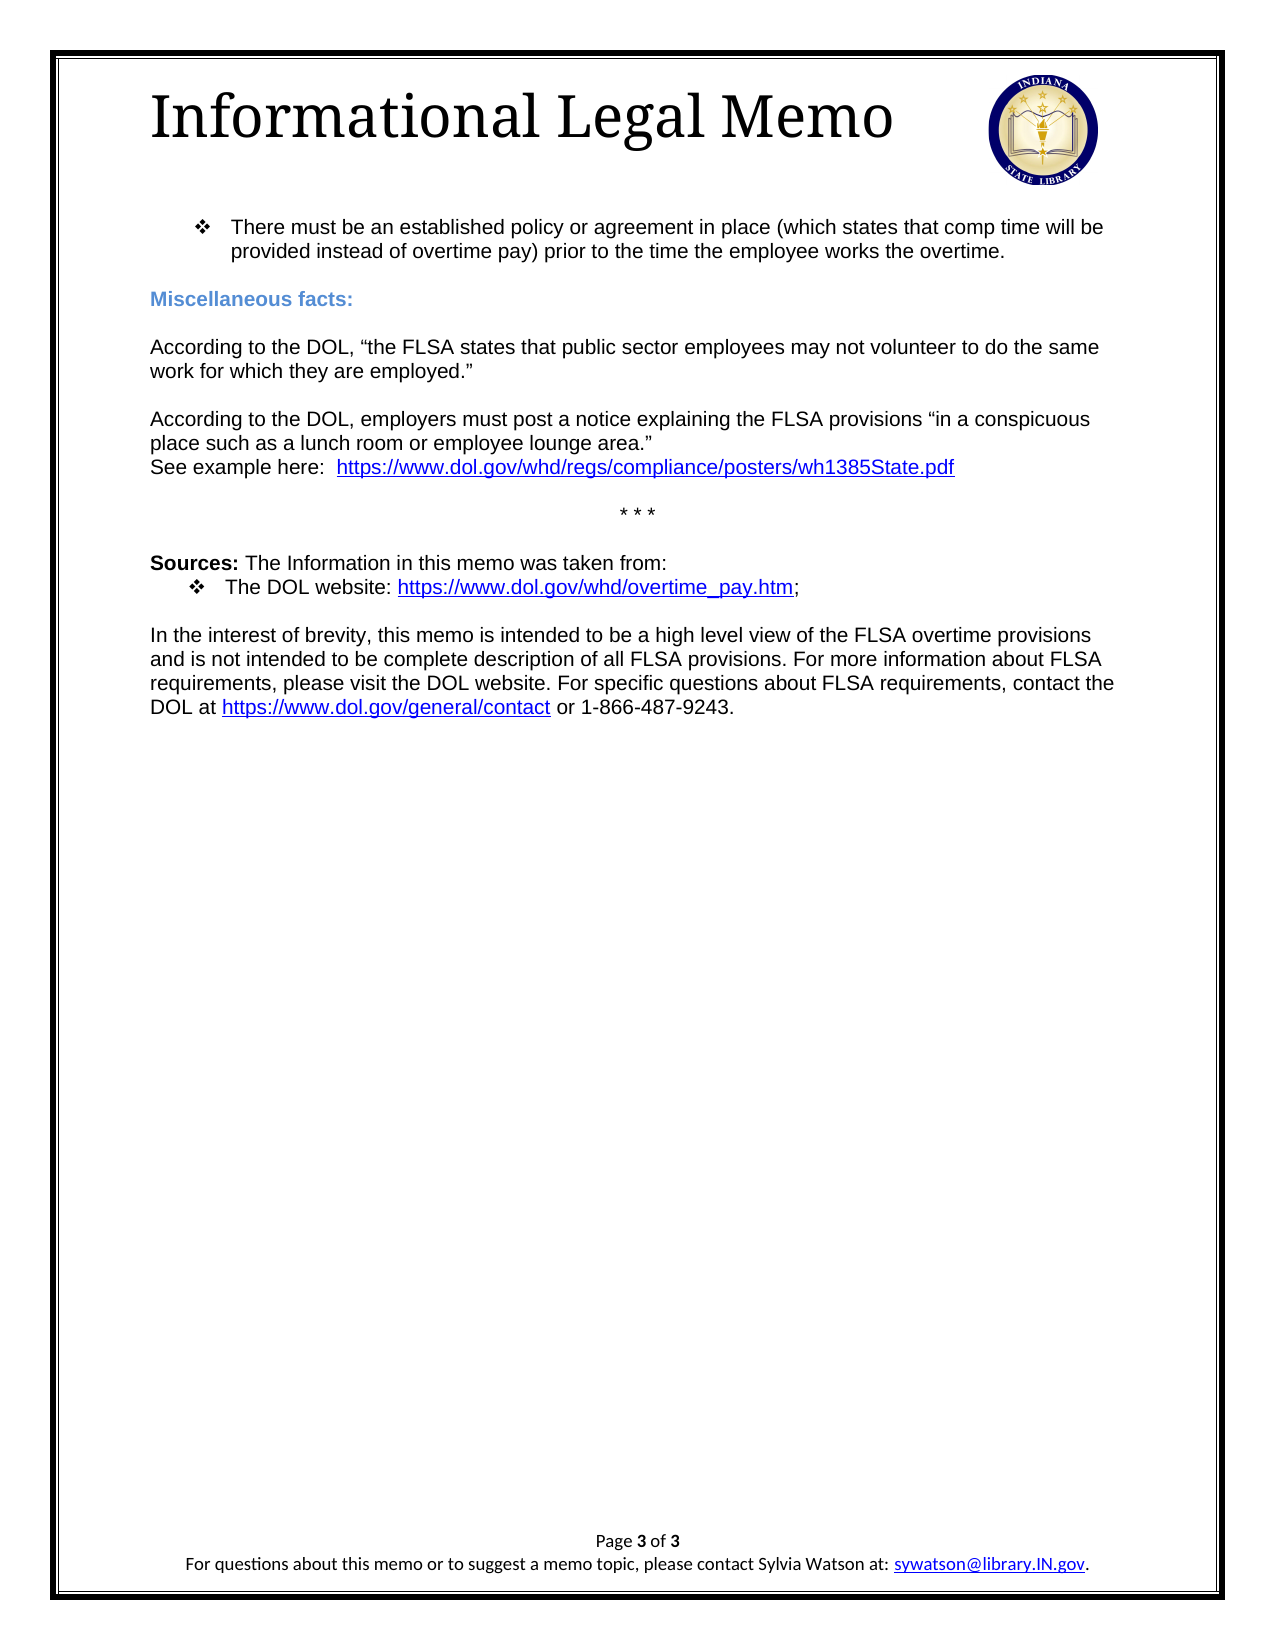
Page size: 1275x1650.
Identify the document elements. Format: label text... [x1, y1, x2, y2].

text Sources: The Information in this memo was taken from: [150, 551, 1125, 575]
text Miscellaneous facts: [150, 287, 1125, 311]
text See example here: https://www.dol.gov/whd/regs/compliance/posters/wh1385State.pdf [150, 455, 1125, 479]
text In the interest of brevity, this memo is intended to be a high level view of the FLSA overtime provisions and is not intended to be complete description of all FLSA provisions. For more information about FLSA requirements, please visit the DOL website. For specific questions about FLSA requirements, contact the DOL at https://www.dol.gov/general/contact or 1-866-487-9243. [150, 623, 1125, 718]
text * * * [150, 503, 1125, 527]
text According to the DOL, employers must post a notice explaining the FLSA provisions “in a conspicuous place such as a lunch room or employee lounge area.” [150, 407, 1125, 455]
picture [988, 75, 1098, 185]
list There must be an established policy or agreement in place (which states that comp time will be provided instead of overtime pay) prior to the time the employee works the overtime. [193, 215, 1125, 263]
text According to the DOL, “the FLSA states that public sector employees may not volunteer to do the same work for which they are employed.” [150, 335, 1125, 383]
list The DOL website: https://www.dol.gov/whd/overtime_pay.htm; [187, 575, 1125, 599]
